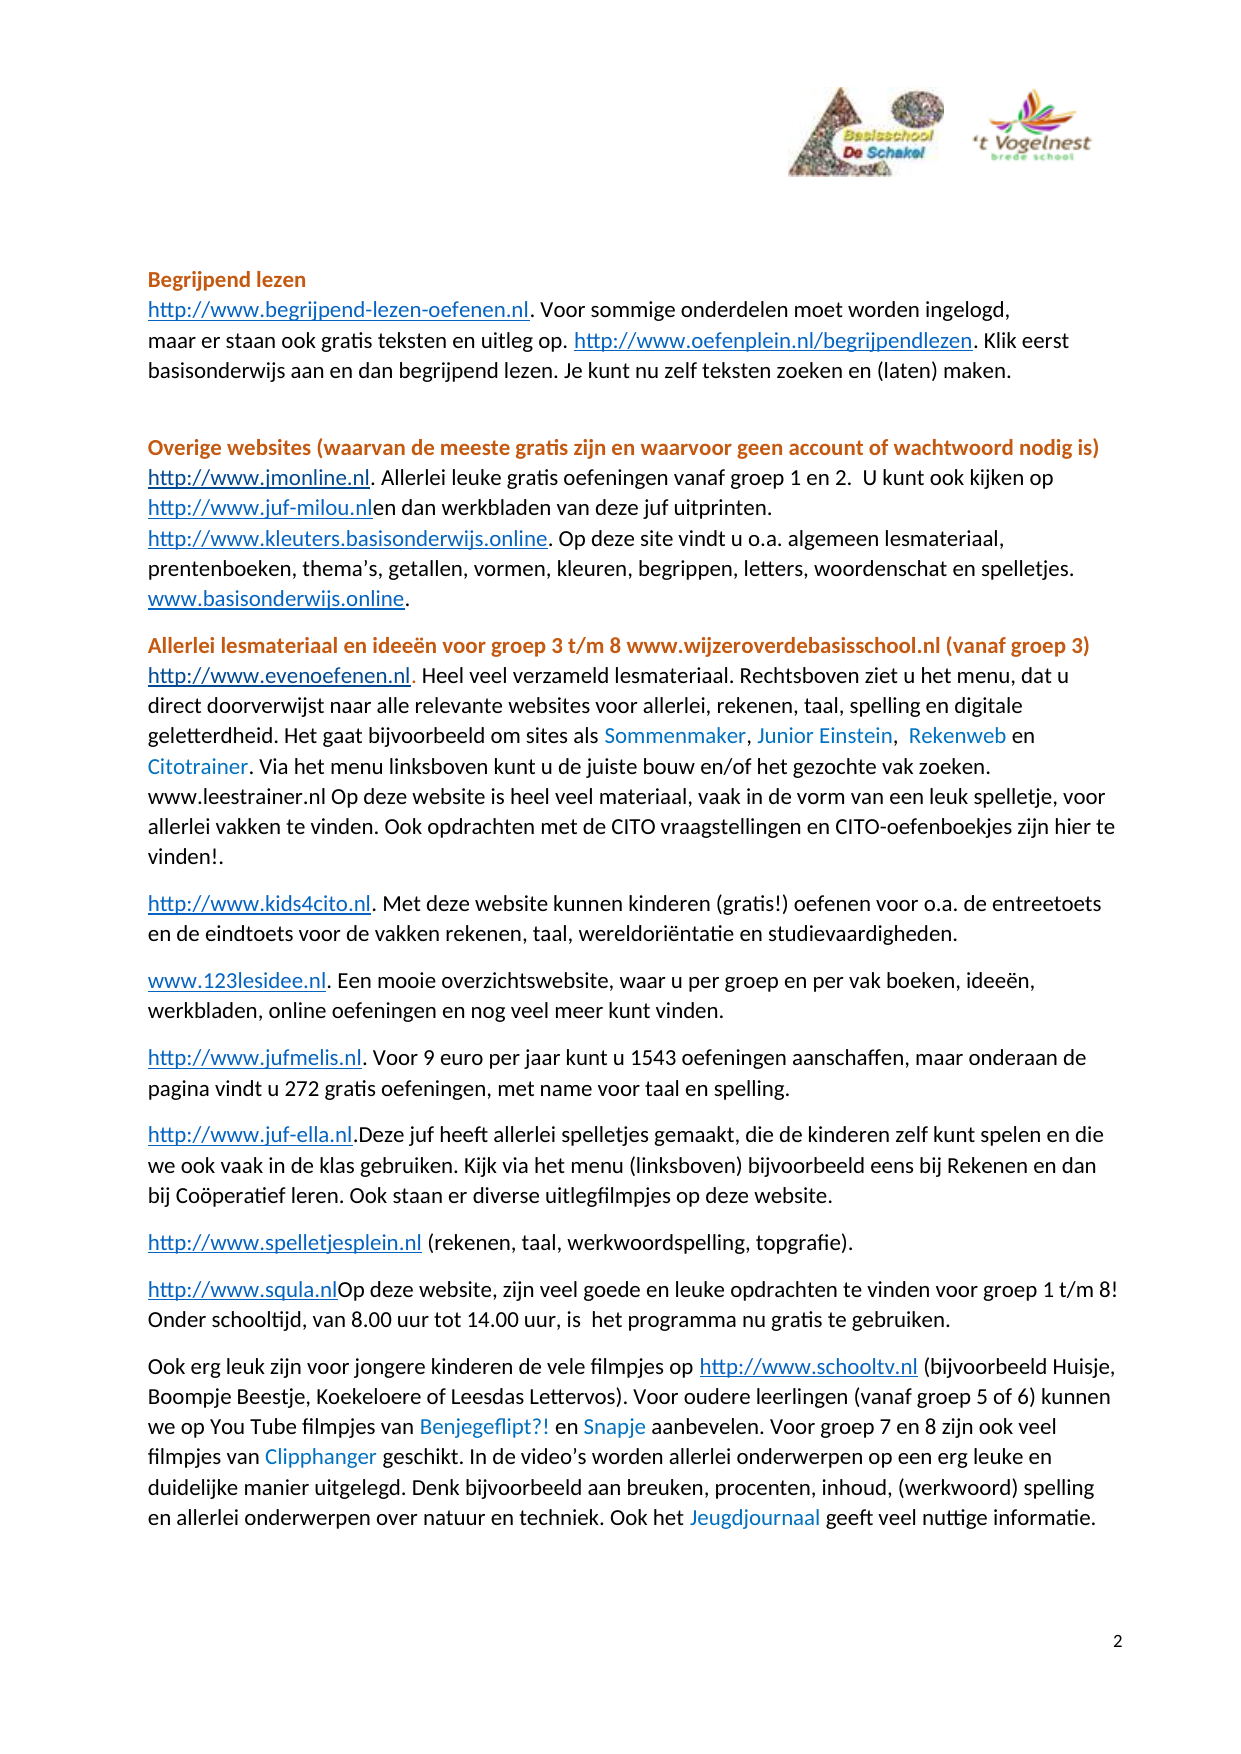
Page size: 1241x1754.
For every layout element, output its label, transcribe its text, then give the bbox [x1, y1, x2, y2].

text http://www.juf-ella.nl.Deze juf heeft allerlei spelletjes gemaakt, die de kinderen zelf kunt spelen en die we ook vaak in de klas gebruiken. Kijk via het menu (linksboven) bijvoorbeeld eens bij Rekenen en dan bij Coöperatief leren. Ook staan er diverse uitlegfilmpjes op deze website. [148, 1121, 1122, 1209]
text Ook erg leuk zijn voor jongere kinderen de vele filmpjes op http://www.schooltv.nl (bijvoorbeeld Huisje, Boompje Beestje, Koekeloere of Leesdas Lettervos). Voor oudere leerlingen (vanaf groep 5 of 6) kunnen we op You Tube filmpjes van Benjegeflipt?! en Snapje aanbevelen. Voor groep 7 en 8 zijn ook veel filmpjes van Clipphanger geschikt. In de video’s worden allerlei onderwerpen op een erg leuke en duidelijke manier uitgelegd. Denk bijvoorbeeld aan breuken, procenten, inhoud, (werkwoord) spelling en allerlei onderwerpen over natuur en techniek. Ook het Jeugdjournaal geeft veel nuttige informatie. [148, 1352, 1122, 1531]
list Begrijpend lezen [148, 265, 1122, 293]
list maar er staan ook gratis teksten en uitleg op. http://www.oefenplein.nl/begrijpendlezen. Klik eerst basisonderwijs aan en dan begrijpend lezen. Je kunt nu zelf teksten zoeken en (laten) maken. [148, 326, 1122, 384]
list http://www.begrijpend-lezen-oefenen.nl. Voor sommige onderdelen moet worden ingelogd, [148, 296, 1122, 323]
picture [787, 73, 1123, 177]
text http://www.kids4cito.nl. Met deze website kunnen kinderen (gratis!) oefenen voor o.a. de entreetoets en de eindtoets voor de vakken rekenen, taal, wereldoriëntatie en studievaardigheden. [148, 889, 1122, 947]
text www.123lesidee.nl. Een mooie overzichtswebsite, waar u per groep en per vak boeken, ideeën, werkbladen, online oefeningen en nog veel meer kunt vinden. [148, 966, 1122, 1024]
text http://www.jufmelis.nl. Voor 9 euro per jaar kunt u 1543 oefeningen aanschaffen, maar onderaan de pagina vindt u 272 gratis oefeningen, met name voor taal en spelling. [148, 1043, 1122, 1102]
text http://www.spelletjesplein.nl (rekenen, taal, werkwoordspelling, topgrafie). [148, 1228, 1122, 1256]
text Allerlei lesmateriaal en ideeën voor groep 3 t/m 8 www.wijzeroverdebasisschool.nl (vanaf groep 3) http://www.evenoefenen.nl. Heel veel verzameld lesmateriaal. Rechtsboven ziet u het menu, dat u direct doorverwijst naar alle relevante websites voor allerlei, rekenen, taal, spelling en digitale geletterdheid. Het gaat bijvoorbeeld om sites als Sommenmaker, Junior Einstein, Rekenweb en Citotrainer. Via het menu linksboven kunt u de juiste bouw en/of het gezochte vak zoeken. www.leestrainer.nl Op deze website is heel veel materiaal, vaak in de vorm van een leuk spelletje, voor allerlei vakken te vinden. Ook opdrachten met de CITO vraagstellingen en CITO-oefenboekjes zijn hier te vinden!. [148, 631, 1122, 870]
text http://www.squla.nlOp deze website, zijn veel goede en leuke opdrachten te vinden voor groep 1 t/m 8! Onder schooltijd, van 8.00 uur tot 14.00 uur, is het programma nu gratis te gebruiken. [148, 1275, 1122, 1333]
text Overige websites (waarvan de meeste gratis zijn en waarvoor geen account of wachtwoord nodig is) http://www.jmonline.nl. Allerlei leuke gratis oefeningen vanaf groep 1 en 2. U kunt ook kijken op http://www.juf-milou.nlen dan werkbladen van deze juf uitprinten. http://www.kleuters.basisonderwijs.online. Op deze site vindt u o.a. algemeen lesmateriaal, prentenboeken, thema’s, getallen, vormen, kleuren, begrippen, letters, woordenschat en spelletjes. www.basisonderwijs.online. [148, 433, 1122, 612]
